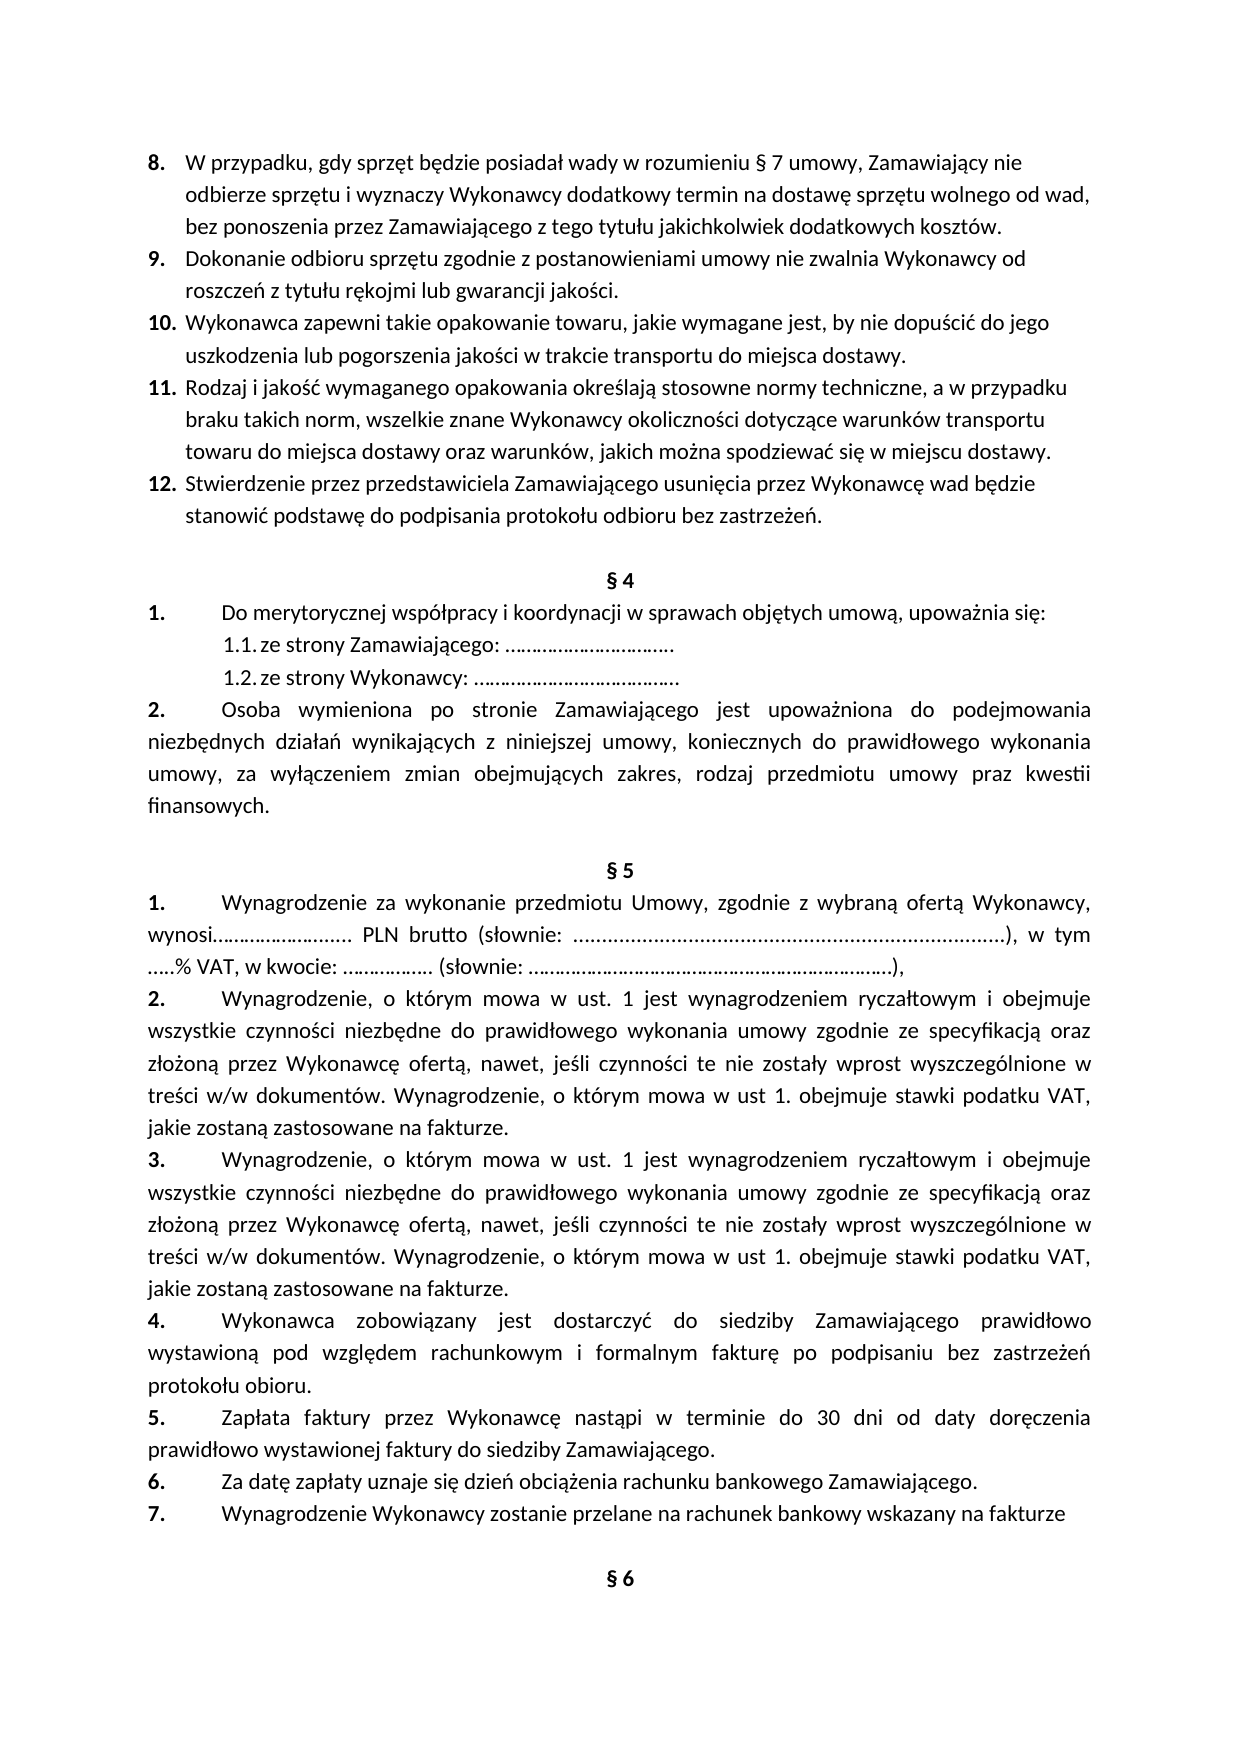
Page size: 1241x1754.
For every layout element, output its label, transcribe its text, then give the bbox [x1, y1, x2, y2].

list ze strony Zamawiającego: ………………………….. [223, 630, 1093, 658]
list Za datę zapłaty uznaje się dzień obciążenia rachunku bankowego Zamawiającego. [148, 1467, 1093, 1495]
list Wykonawca zobowiązany jest dostarczyć do siedziby Zamawiającego prawidłowo wystawioną pod względem rachunkowym i formalnym fakturę po podpisaniu bez zastrzeżeń protokołu obioru. [148, 1306, 1093, 1399]
list Wynagrodzenie, o którym mowa w ust. 1 jest wynagrodzeniem ryczałtowym i obejmuje wszystkie czynności niezbędne do prawidłowego wykonania umowy zgodnie ze specyfikacją oraz złożoną przez Wykonawcę ofertą, nawet, jeśli czynności te nie zostały wprost wyszczególnione w treści w/w dokumentów. Wynagrodzenie, o którym mowa w ust 1. obejmuje stawki podatku VAT, jakie zostaną zastosowane na fakturze. [148, 984, 1093, 1141]
list W przypadku, gdy sprzęt będzie posiadał wady w rozumieniu § 7 umowy, Zamawiający nie odbierze sprzętu i wyznaczy Wykonawcy dodatkowy termin na dostawę sprzętu wolnego od wad, bez ponoszenia przez Zamawiającego z tego tytułu jakichkolwiek dodatkowych kosztów. [148, 148, 1093, 240]
list Wynagrodzenie Wykonawcy zostanie przelane na rachunek bankowy wskazany na fakturze [148, 1499, 1093, 1527]
list Stwierdzenie przez przedstawiciela Zamawiającego usunięcia przez Wykonawcę wad będzie stanowić podstawę do podpisania protokołu odbioru bez zastrzeżeń. [148, 469, 1093, 530]
list Rodzaj i jakość wymaganego opakowania określają stosowne normy techniczne, a w przypadku braku takich norm, wszelkie znane Wykonawcy okoliczności dotyczące warunków transportu towaru do miejsca dostawy oraz warunków, jakich można spodziewać się w miejscu dostawy. [148, 373, 1093, 465]
list Wynagrodzenie za wykonanie przedmiotu Umowy, zgodnie z wybraną ofertą Wykonawcy, wynosi…………………..... PLN brutto (słownie: ...........................................................................), w tym …..% VAT, w kwocie: …………….. (słownie: ……………………………………………………………), [148, 888, 1093, 980]
text § 5 [148, 856, 1093, 884]
text § 4 [148, 566, 1093, 594]
list Wynagrodzenie, o którym mowa w ust. 1 jest wynagrodzeniem ryczałtowym i obejmuje wszystkie czynności niezbędne do prawidłowego wykonania umowy zgodnie ze specyfikacją oraz złożoną przez Wykonawcę ofertą, nawet, jeśli czynności te nie zostały wprost wyszczególnione w treści w/w dokumentów. Wynagrodzenie, o którym mowa w ust 1. obejmuje stawki podatku VAT, jakie zostaną zastosowane na fakturze. [148, 1145, 1093, 1302]
list Do merytorycznej współpracy i koordynacji w sprawach objętych umową, upoważnia się: [148, 598, 1093, 626]
list Dokonanie odbioru sprzętu zgodnie z postanowieniami umowy nie zwalnia Wykonawcy od roszczeń z tytułu rękojmi lub gwarancji jakości. [148, 244, 1093, 304]
list ze strony Wykonawcy: ………………………………… [223, 663, 1093, 691]
text § 6 [148, 1564, 1093, 1592]
list Zapłata faktury przez Wykonawcę nastąpi w terminie do 30 dni od daty doręczenia prawidłowo wystawionej faktury do siedziby Zamawiającego. [148, 1403, 1093, 1463]
list Osoba wymieniona po stronie Zamawiającego jest upoważniona do podejmowania niezbędnych działań wynikających z niniejszej umowy, koniecznych do prawidłowego wykonania umowy, za wyłączeniem zmian obejmujących zakres, rodzaj przedmiotu umowy praz kwestii finansowych. [148, 695, 1093, 819]
list Wykonawca zapewni takie opakowanie towaru, jakie wymagane jest, by nie dopuścić do jego uszkodzenia lub pogorszenia jakości w trakcie transportu do miejsca dostawy. [148, 308, 1093, 369]
